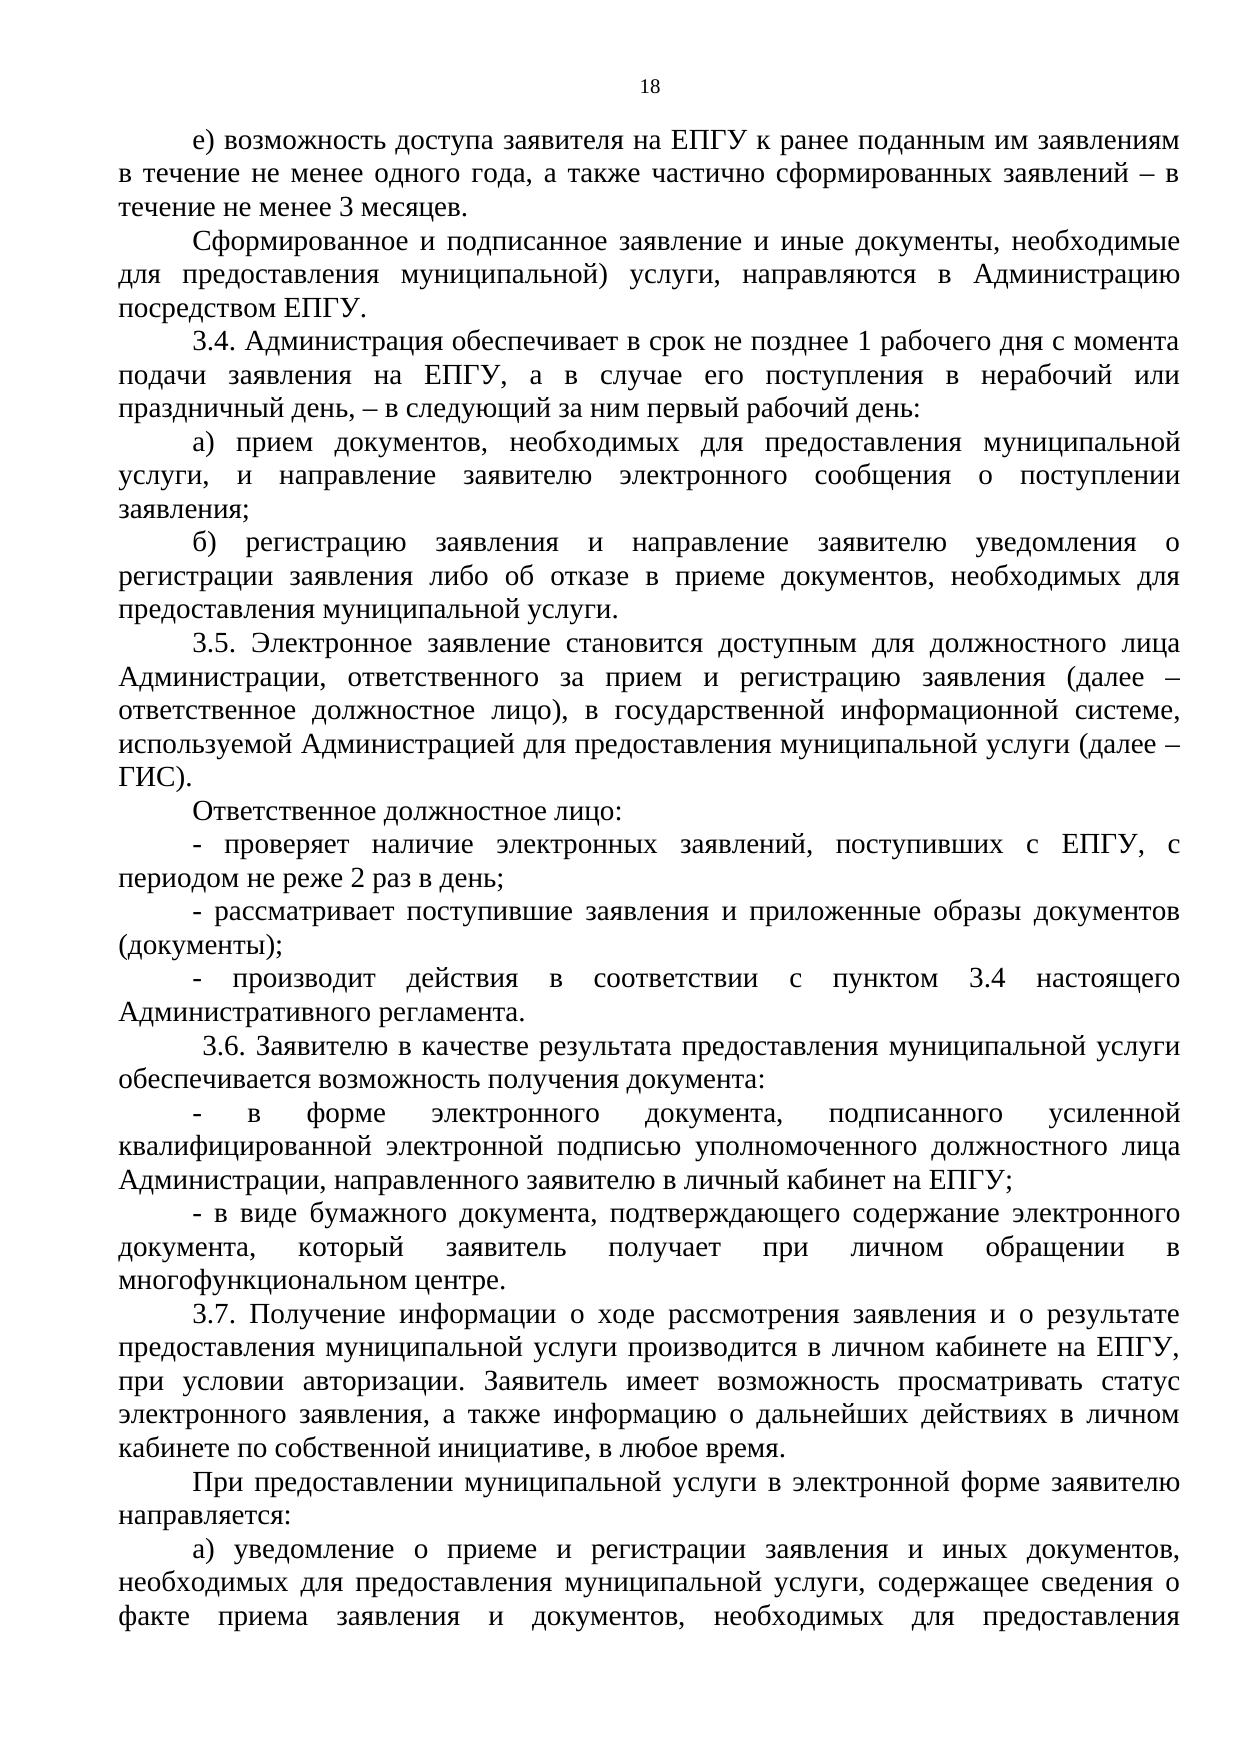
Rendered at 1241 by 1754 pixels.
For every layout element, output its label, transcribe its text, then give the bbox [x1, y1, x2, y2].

text 3.4. Администрация обеспечивает в срок не позднее 1 рабочего дня с момента подачи заявления на ЕПГУ, а в случае его поступления в нерабочий или праздничный день, – в следующий за ним первый рабочий день: [118, 323, 1181, 424]
text - проверяет наличие электронных заявлений, поступивших с ЕПГУ, с периодом не реже 2 раз в день; [118, 826, 1181, 893]
text - рассматривает поступившие заявления и приложенные образы документов (документы); [118, 893, 1181, 961]
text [118, 1531, 1181, 1631]
text - в виде бумажного документа, подтверждающего содержание электронного документа, который заявитель получает при личном обращении в многофункциональном центре. [118, 1195, 1181, 1296]
text Сформированное и подписанное заявление и иные документы, необходимые для предоставления муниципальной) услуги, направляются в Администрацию посредством ЕПГУ. [118, 223, 1181, 323]
text е) возможность доступа заявителя на ЕПГУ к ранее поданным им заявлениям в течение не менее одного года, а также частично сформированных заявлений – в течение не менее 3 месяцев. [118, 122, 1181, 223]
text - в форме электронного документа, подписанного усиленной квалифицированной электронной подписью уполномоченного должностного лица Администрации, направленного заявителю в личный кабинет на ЕПГУ; [118, 1095, 1181, 1195]
text При предоставлении муниципальной услуги в электронной форме заявителю направляется: [118, 1464, 1181, 1531]
text б) регистрацию заявления и направление заявителю уведомления о регистрации заявления либо об отказе в приеме документов, необходимых для предоставления муниципальной услуги. [118, 524, 1181, 625]
text - производит действия в соответствии с пунктом 3.4 настоящего Административного регламента. [118, 961, 1181, 1028]
text Ответственное должностное лицо: [118, 793, 1181, 826]
text 3.6. Заявителю в качестве результата предоставления муниципальной услуги обеспечивается возможность получения документа: [118, 1028, 1181, 1095]
text а) прием документов, необходимых для предоставления муниципальной услуги, и направление заявителю электронного сообщения о поступлении заявления; [118, 424, 1181, 524]
text 3.5. Электронное заявление становится доступным для должностного лица Администрации, ответственного за прием и регистрацию заявления (далее – ответственное должностное лицо), в государственной информационной системе, используемой Администрацией для предоставления муниципальной услуги (далее – ГИС). [118, 625, 1181, 793]
text 3.7. Получение информации о ходе рассмотрения заявления и о результате предоставления муниципальной услуги производится в личном кабинете на ЕПГУ, при условии авторизации. Заявитель имеет возможность просматривать статус электронного заявления, а также информацию о дальнейших действиях в личном кабинете по собственной инициативе, в любое время. [118, 1296, 1181, 1464]
